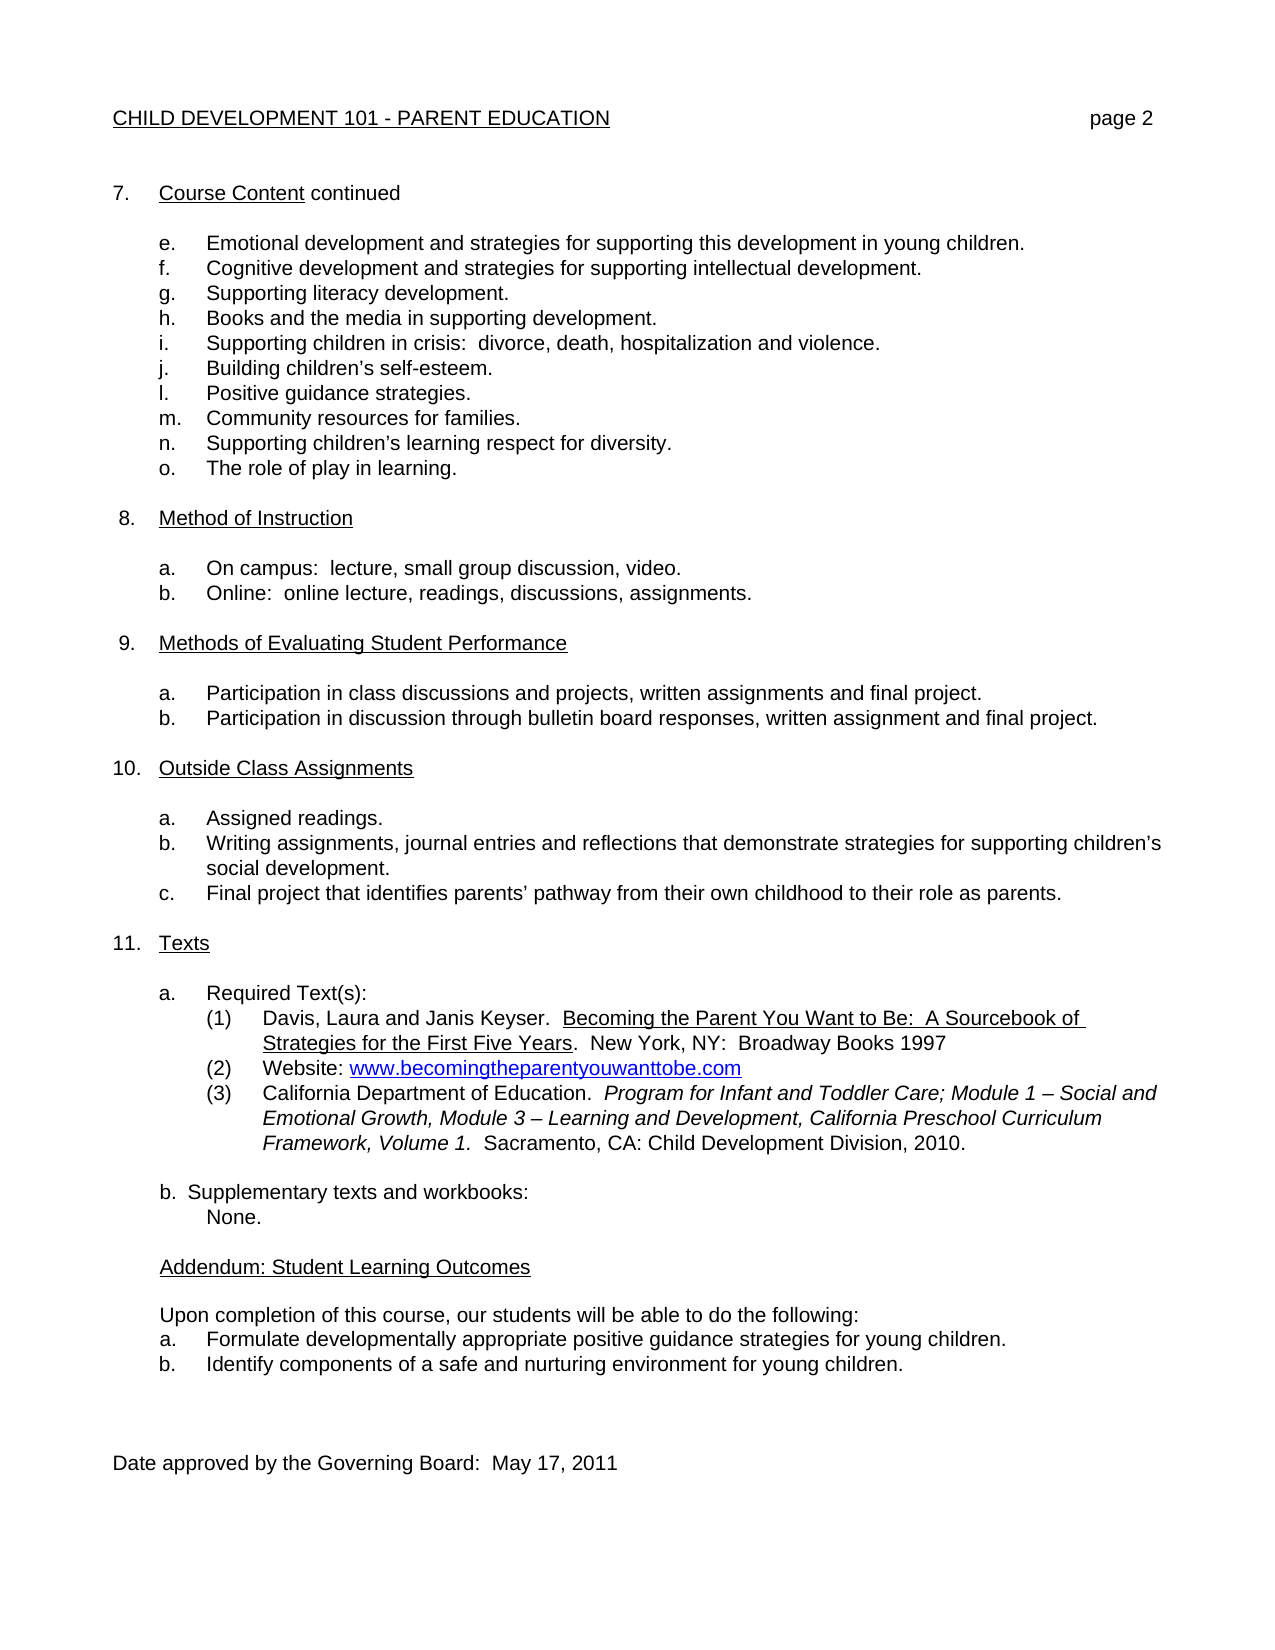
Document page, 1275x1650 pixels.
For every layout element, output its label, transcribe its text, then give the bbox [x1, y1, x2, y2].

text (2) Website: www.becomingtheparentyouwanttobe.com [112, 1055, 1162, 1080]
text a. Participation in class discussions and projects, written assignments and final project. [112, 680, 1162, 705]
text a. Formulate developmentally appropriate positive guidance strategies for young children. [112, 1327, 1162, 1351]
text o. The role of play in learning. [112, 455, 1162, 480]
text i. Supporting children in crisis: divorce, death, hospitalization and violence. [112, 330, 1162, 355]
text a. On campus: lecture, small group discussion, video. [112, 555, 1162, 580]
text j. Building children’s self-esteem. [112, 355, 1162, 380]
text (3) California Department of Education. Program for Infant and Toddler Care; Module 1 – Social and Emotional Growth, Module 3 – Learning and Development, California Preschool Curriculum Framework, Volume 1. Sacramento, CA: Child Development Division, 2010. [112, 1080, 1162, 1155]
text 8. Method of Instruction [112, 505, 1162, 530]
text 10. Outside Class Assignments [112, 755, 1162, 780]
text m. Community resources for families. [112, 405, 1162, 430]
text e. Emotional development and strategies for supporting this development in young children. [112, 230, 1162, 255]
text n. Supporting children’s learning respect for diversity. [112, 430, 1162, 455]
text Upon completion of this course, our students will be able to do the following: [112, 1303, 1162, 1327]
text Date approved by the Governing Board: May 17, 2011 [112, 1450, 1162, 1475]
text b. Supplementary texts and workbooks: [159, 1180, 1162, 1204]
text 9. Methods of Evaluating Student Performance [112, 630, 1162, 655]
text c. Final project that identifies parents’ pathway from their own childhood to their role as parents. [112, 880, 1162, 905]
text l. Positive guidance strategies. [112, 380, 1162, 405]
text 11. Texts [112, 930, 1162, 955]
text a. Assigned readings. [112, 805, 1162, 830]
text h. Books and the media in supporting development. [112, 305, 1162, 330]
text None. [112, 1204, 1162, 1229]
text 7. Course Content continued [112, 180, 1162, 205]
text CHILD DEVELOPMENT 101 - PARENT EDUCATION page 2 [112, 105, 1162, 130]
text (1) Davis, Laura and Janis Keyser. Becoming the Parent You Want to Be: A Sourcebook of Strategies for the First Five Years. New York, NY: Broadway Books 1997 [112, 1005, 1162, 1055]
text b. Participation in discussion through bulletin board responses, written assignment and final project. [112, 705, 1162, 730]
text g. Supporting literacy development. [112, 280, 1162, 305]
text b. Writing assignments, journal entries and reflections that demonstrate strategies for supporting children’s social development. [112, 830, 1162, 880]
text f. Cognitive development and strategies for supporting intellectual development. [112, 255, 1162, 280]
text b. Identify components of a safe and nurturing environment for young children. [150, 1351, 1162, 1376]
text b. Online: online lecture, readings, discussions, assignments. [112, 580, 1162, 605]
text a. Required Text(s): [112, 980, 1162, 1005]
text Addendum: Student Learning Outcomes [112, 1254, 1162, 1279]
